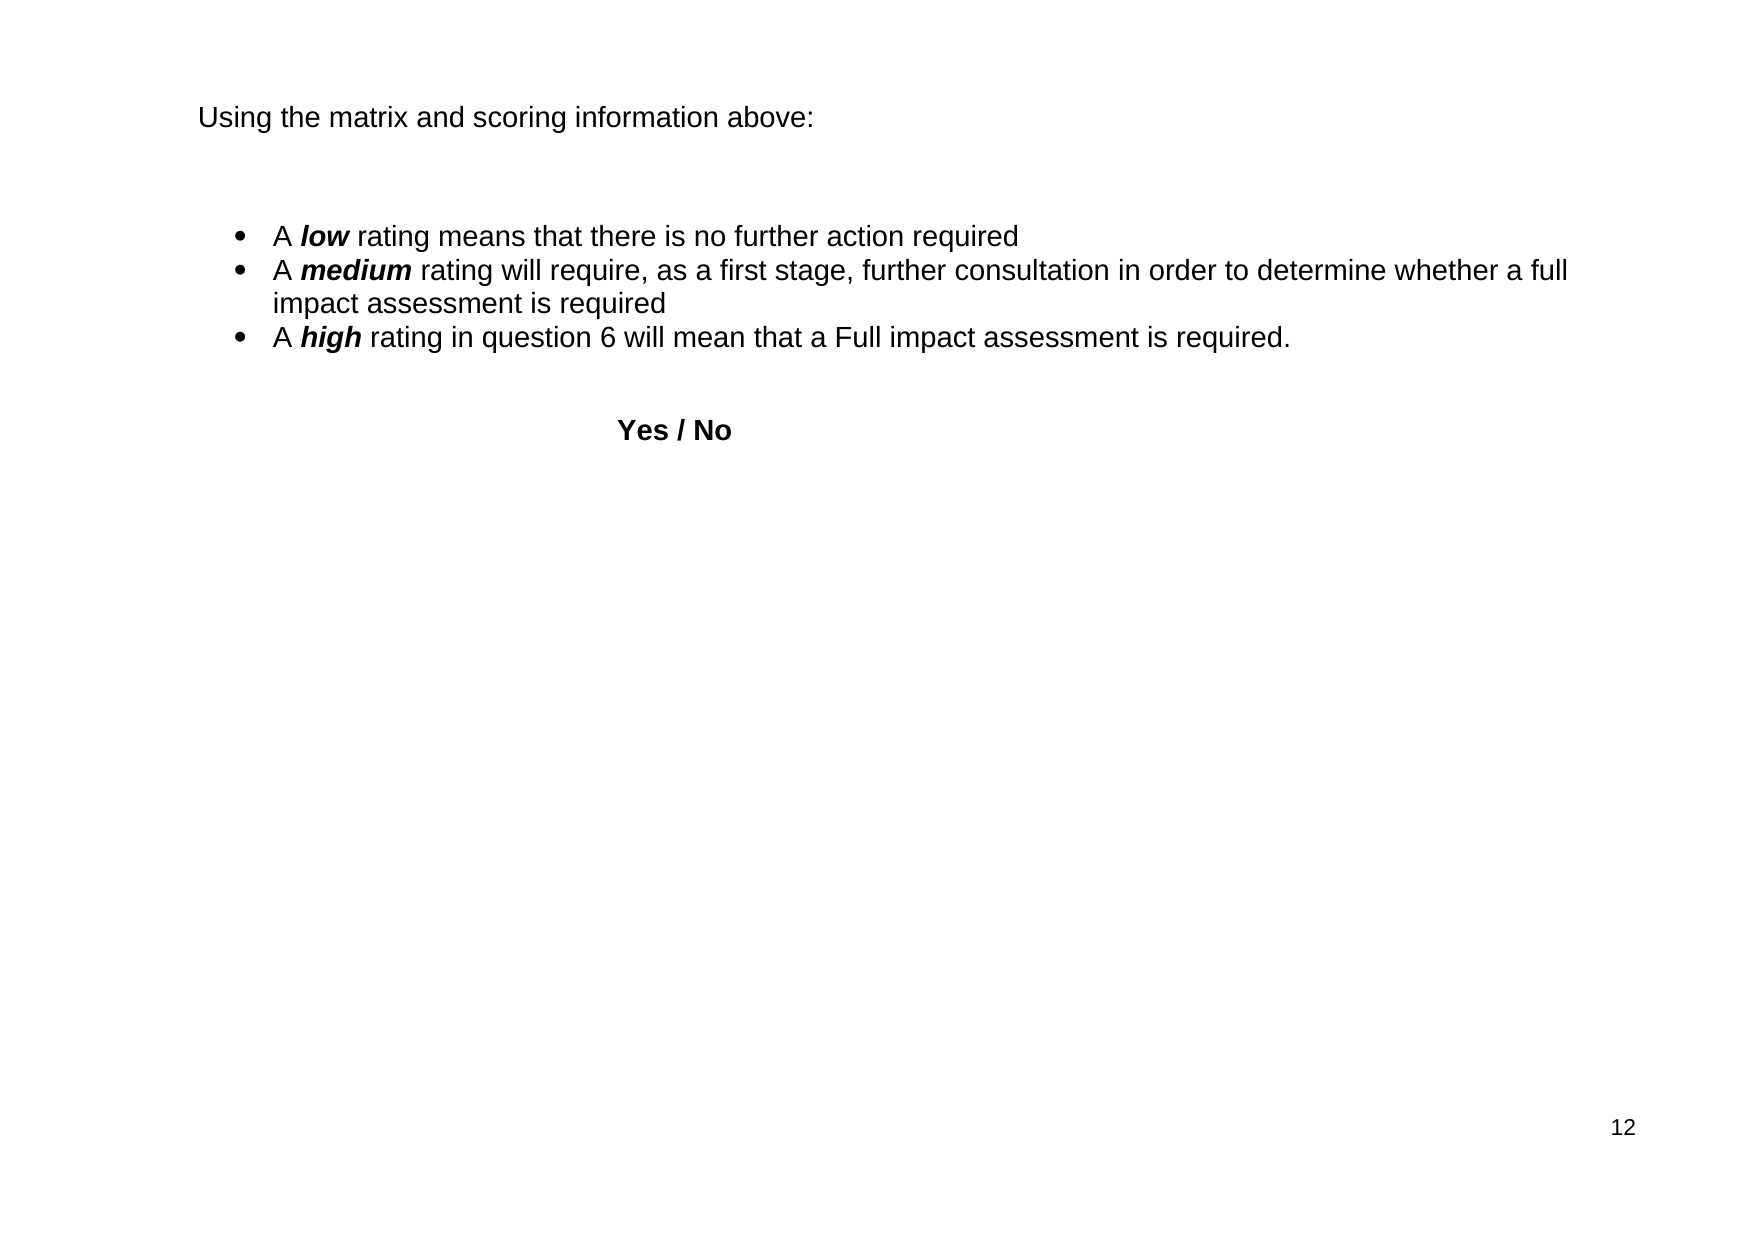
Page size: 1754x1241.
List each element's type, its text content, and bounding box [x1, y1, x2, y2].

text Yes / No [148, 413, 1636, 447]
list A high rating in question 6 will mean that a Full impact assessment is required. [235, 320, 1636, 354]
text Using the matrix and scoring information above: [148, 100, 1636, 134]
list A low rating means that there is no further action required [235, 219, 1636, 253]
list A medium rating will require, as a first stage, further consultation in order to determine whether a full impact assessment is required [235, 253, 1636, 320]
